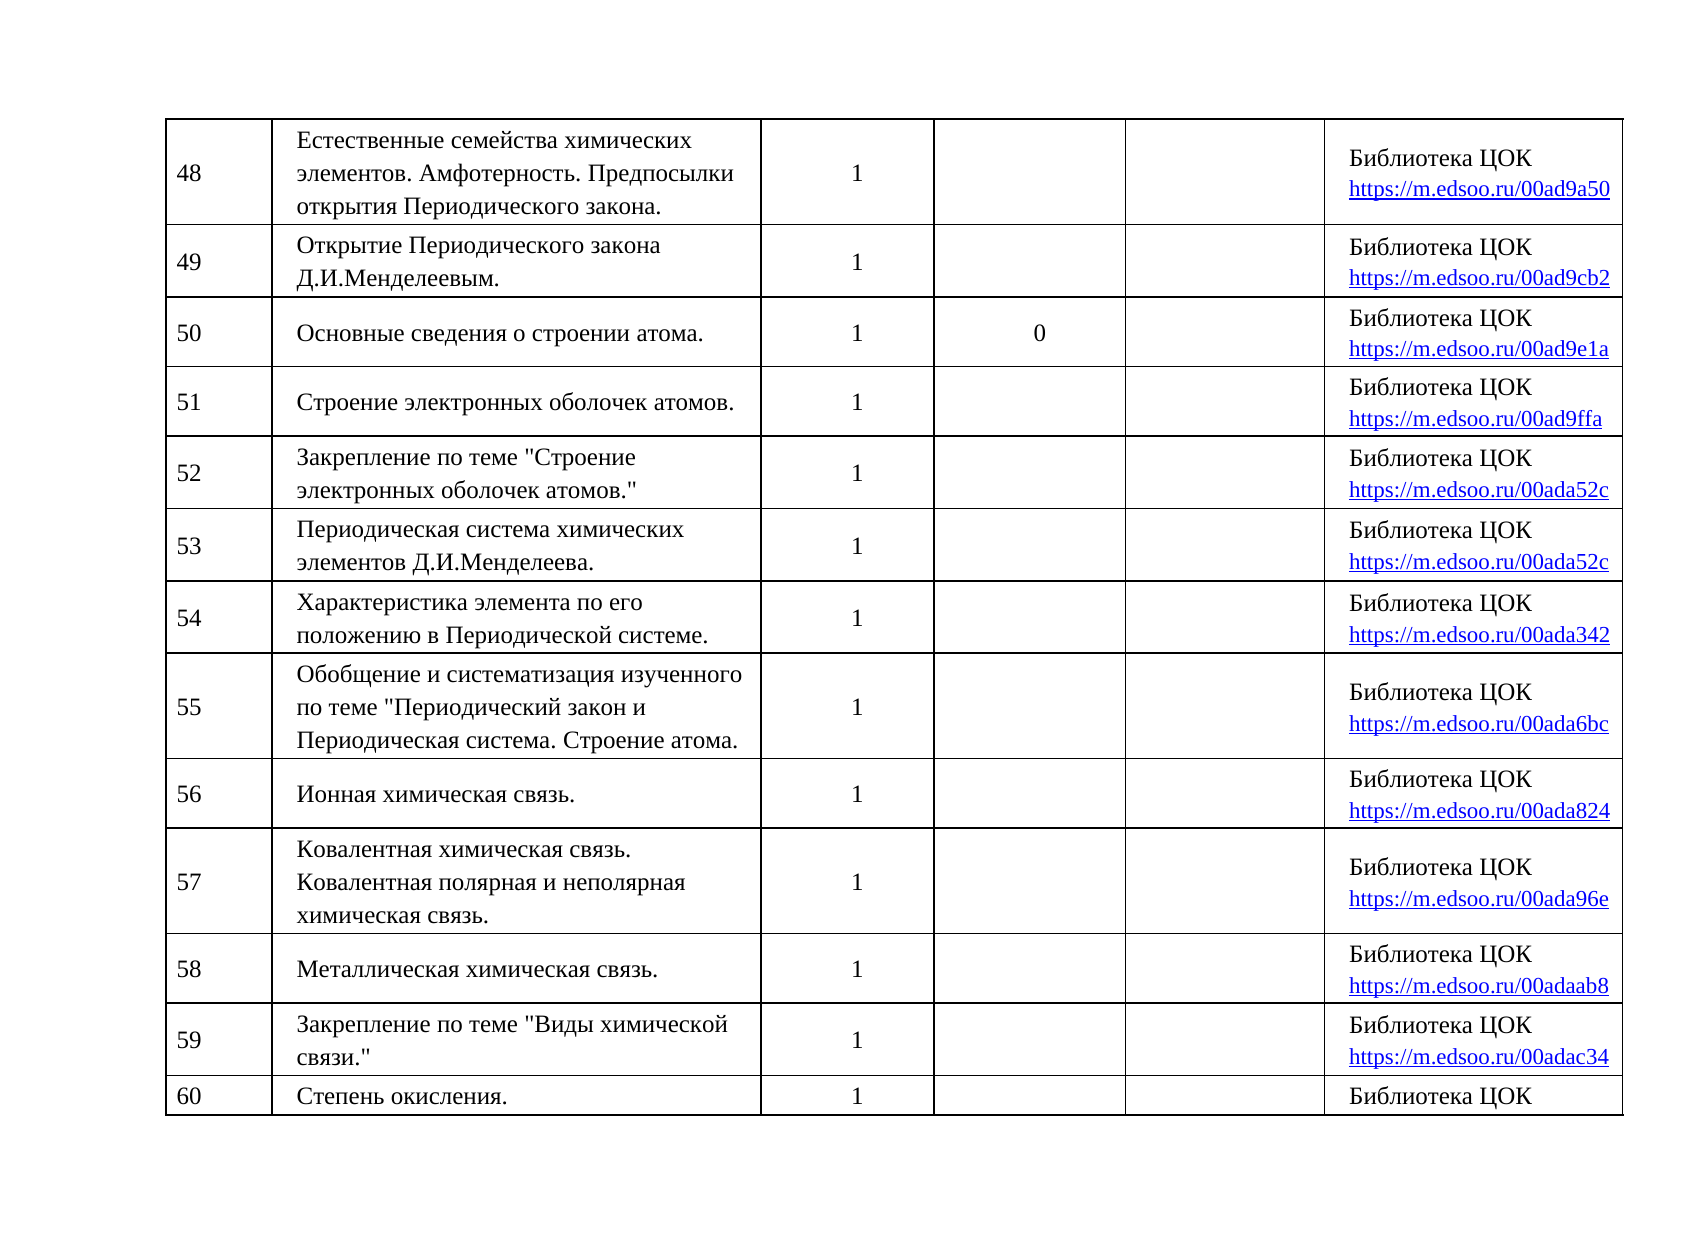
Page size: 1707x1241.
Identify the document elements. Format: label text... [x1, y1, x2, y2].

table_cell [1126, 654, 1324, 758]
table_cell Характеристика элемента по его положению в Периодической системе. [273, 582, 760, 652]
table_cell Строение электронных оболочек атомов. [273, 367, 760, 435]
table_cell Библиотека ЦОК https://m.edsoo.ru/00ada52c [1325, 509, 1622, 580]
table_cell 59 [167, 1004, 271, 1075]
table_cell 1 [762, 1076, 933, 1114]
table_cell 56 [167, 759, 271, 827]
table_cell [1126, 367, 1324, 435]
table_cell [935, 759, 1125, 827]
table_cell Закрепление по теме "Виды химической связи." [273, 1004, 760, 1075]
table_cell 1 [762, 582, 933, 652]
table_cell 52 [167, 437, 271, 507]
table_cell [1126, 509, 1324, 580]
table_cell 1 [762, 654, 933, 758]
table_cell 55 [167, 654, 271, 758]
table_cell 60 [167, 1076, 271, 1114]
table_cell Библиотека ЦОК https://m.edsoo.ru/00adac34 [1325, 1004, 1622, 1075]
table_cell [1126, 298, 1324, 366]
table_cell Ионная химическая связь. [273, 759, 760, 827]
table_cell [1325, 1076, 1622, 1114]
table_cell Библиотека ЦОК https://m.edsoo.ru/00ad9cb2 [1325, 225, 1622, 296]
table_cell [1126, 1004, 1324, 1075]
table_cell Обобщение и систематизация изученного по теме "Периодический закон и Периодическая система. Строение атома. [273, 654, 760, 758]
table_cell [935, 1004, 1125, 1075]
table_cell Библиотека ЦОК https://m.edsoo.ru/00ad9a50 [1325, 120, 1622, 223]
table_cell 58 [167, 934, 271, 1002]
table_cell Библиотека ЦОК https://m.edsoo.ru/00ada6bc [1325, 654, 1622, 758]
table_cell 49 [167, 225, 271, 296]
table_cell [1126, 582, 1324, 652]
table_cell 50 [167, 298, 271, 366]
table_cell Закрепление по теме "Строение электронных оболочек атомов." [273, 437, 760, 507]
table_cell 0 [935, 298, 1125, 366]
table_cell [1126, 829, 1324, 933]
table_cell [1126, 1076, 1324, 1114]
table_cell 1 [762, 759, 933, 827]
table_cell [1126, 437, 1324, 507]
table_cell Библиотека ЦОК https://m.edsoo.ru/00ada342 [1325, 582, 1622, 652]
table_cell [1126, 120, 1324, 223]
table_cell [935, 225, 1125, 296]
table_cell Библиотека ЦОК https://m.edsoo.ru/00ada96e [1325, 829, 1622, 933]
table_cell Библиотека ЦОК https://m.edsoo.ru/00adaab8 [1325, 934, 1622, 1002]
table_cell [935, 934, 1125, 1002]
table_cell Периодическая система химических элементов Д.И.Менделеева. [273, 509, 760, 580]
table_cell Библиотека ЦОК https://m.edsoo.ru/00ad9e1a [1325, 298, 1622, 366]
table_cell [935, 120, 1125, 223]
table_cell 1 [762, 1004, 933, 1075]
table_cell Библиотека ЦОК https://m.edsoo.ru/00ada52c [1325, 437, 1622, 507]
table_cell Естественные семейства химических элементов. Амфотерность. Предпосылки открытия Периодического закона. [273, 120, 760, 223]
table_cell [935, 582, 1125, 652]
table_cell 1 [762, 437, 933, 507]
table_cell 57 [167, 829, 271, 933]
table_cell [935, 367, 1125, 435]
table_cell [1126, 225, 1324, 296]
table_cell Библиотека ЦОК https://m.edsoo.ru/00ad9ffa [1325, 367, 1622, 435]
table_cell 48 [167, 120, 271, 223]
table_cell [1126, 934, 1324, 1002]
table_cell 53 [167, 509, 271, 580]
table_cell 1 [762, 934, 933, 1002]
table_cell 1 [762, 120, 933, 223]
table_cell 1 [762, 225, 933, 296]
table_cell [935, 437, 1125, 507]
table_cell [935, 654, 1125, 758]
table_cell 1 [762, 367, 933, 435]
table_cell 1 [762, 509, 933, 580]
table_cell Ковалентная химическая связь. Ковалентная полярная и неполярная химическая связь. [273, 829, 760, 933]
table_cell 51 [167, 367, 271, 435]
table_cell 54 [167, 582, 271, 652]
table_cell Металлическая химическая связь. [273, 934, 760, 1002]
table_cell [1126, 759, 1324, 827]
table_cell Открытие Периодического закона Д.И.Менделеевым. [273, 225, 760, 296]
table_cell 1 [762, 829, 933, 933]
table_cell 1 [762, 298, 933, 366]
table_cell [935, 829, 1125, 933]
table_cell Библиотека ЦОК https://m.edsoo.ru/00ada824 [1325, 759, 1622, 827]
table_cell Степень окисления. [273, 1076, 760, 1114]
table_cell [935, 509, 1125, 580]
table_cell [935, 1076, 1125, 1114]
table_cell Основные сведения о строении атома. [273, 298, 760, 366]
